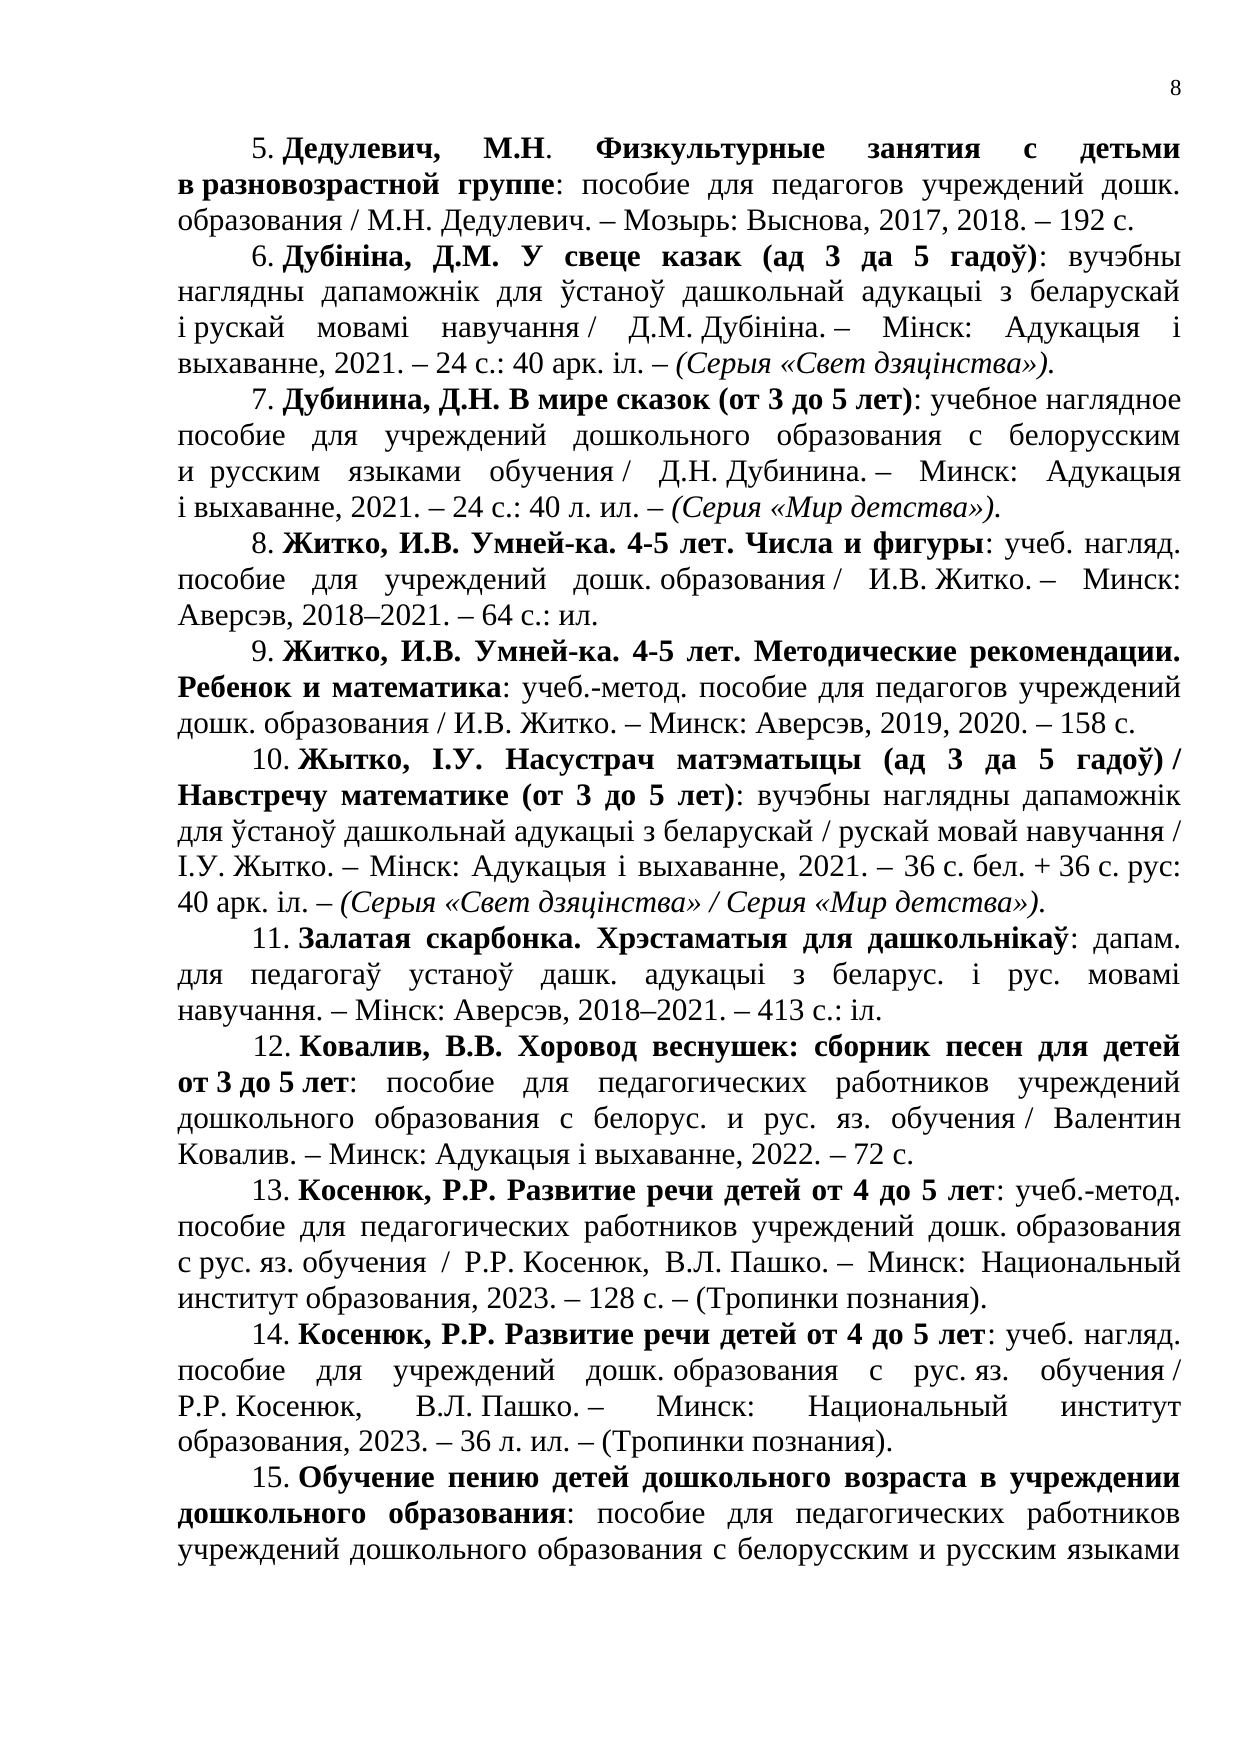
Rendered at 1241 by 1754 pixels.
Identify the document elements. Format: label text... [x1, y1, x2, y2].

text 14. Косенюк, Р.Р. Развитие речи детей от 4 до 5 лет: учеб. нагляд. пособие для учреждений дошк. образования с рус. яз. обучения / Р.Р. Косенюк, В.Л. Пашко. – Минск: Национальный институт образования, 2023. – 36 л. ил. – (Тропинки познания). [177, 1315, 1181, 1459]
text 11. Залатая скарбонка. Хрэстаматыя для дашкольнікаў: дапам. для педагогаў устаноў дашк. адукацыі з беларус. і рус. мовамі навучання. – Мінск: Аверсэв, 2018–2021. – 413 с.: іл. [177, 919, 1181, 1027]
text 10. Жытко, І.У. Насустрач матэматыцы (ад 3 да 5 гадоў) / Навстречу математике (от 3 до 5 лет): вучэбны наглядны дапаможнік для ўстаноў дашкольнай адукацыі з беларускай / рускай мовай навучання / І.У. Жытко. – Мінск: Адукацыя і выхаванне, 2021. – 36 с. бел. + 36 с. рус: 40 арк. іл. – (Серыя «Свет дзяцінства» / Серия «Мир детства»). [177, 740, 1181, 919]
text 8. Житко, И.В. Умней-ка. 4-5 лет. Числа и фигуры: учеб. нагляд. пособие для учреждений дошк. образования / И.В. Житко. – Минск: Аверсэв, 2018–2021. – 64 с.: ил. [177, 524, 1181, 632]
text 5. Дедулевич, М.Н. Физкультурные занятия с детьми в разновозрастной группе: пособие для педагогов учреждений дошк. образования / М.Н. Дедулевич. – Мозырь: Выснова, 2017, 2018. – 192 с. [177, 129, 1181, 237]
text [177, 1459, 1181, 1566]
text 7. Дубинина, Д.Н. В мире сказок (от 3 до 5 лет): учебное наглядное пособие для учреждений дошкольного образования с белорусским и русским языками обучения / Д.Н. Дубинина. – Минск: Адукацыя і выхаванне, 2021. – 24 с.: 40 л. ил. – (Серия «Мир детства»). [177, 381, 1181, 524]
text 9. Житко, И.В. Умней-ка. 4-5 лет. Методические рекомендации. Ребенок и математика: учеб.-метод. пособие для педагогов учреждений дошк. образования / И.В. Житко. – Минск: Аверсэв, 2019, 2020. – 158 с. [177, 632, 1181, 740]
text 12. Ковалив, В.В. Хоровод веснушек: сборник песен для детей от 3 до 5 лет: пособие для педагогических работников учреждений дошкольного образования с белорус. и рус. яз. обучения / Валентин Ковалив. – Минск: Адукацыя і выхаванне, 2022. – 72 с. [177, 1027, 1181, 1171]
text 6. Дубініна, Д.М. У свеце казак (ад 3 да 5 гадоў): вучэбны наглядны дапаможнік для ўстаноў дашкольнай адукацыі з беларускай і рускай мовамі навучання / Д.М. Дубініна. – Мінск: Адукацыя і выхаванне, 2021. – 24 с.: 40 арк. іл. – (Серыя «Свет дзяцінства»). [177, 237, 1181, 381]
text 13. Косенюк, Р.Р. Развитие речи детей от 4 до 5 лет: учеб.-метод. пособие для педагогических работников учреждений дошк. образования с рус. яз. обучения / Р.Р. Косенюк, В.Л. Пашко. – Минск: Национальный институт образования, 2023. – 128 с. – (Тропинки познания). [177, 1171, 1181, 1315]
